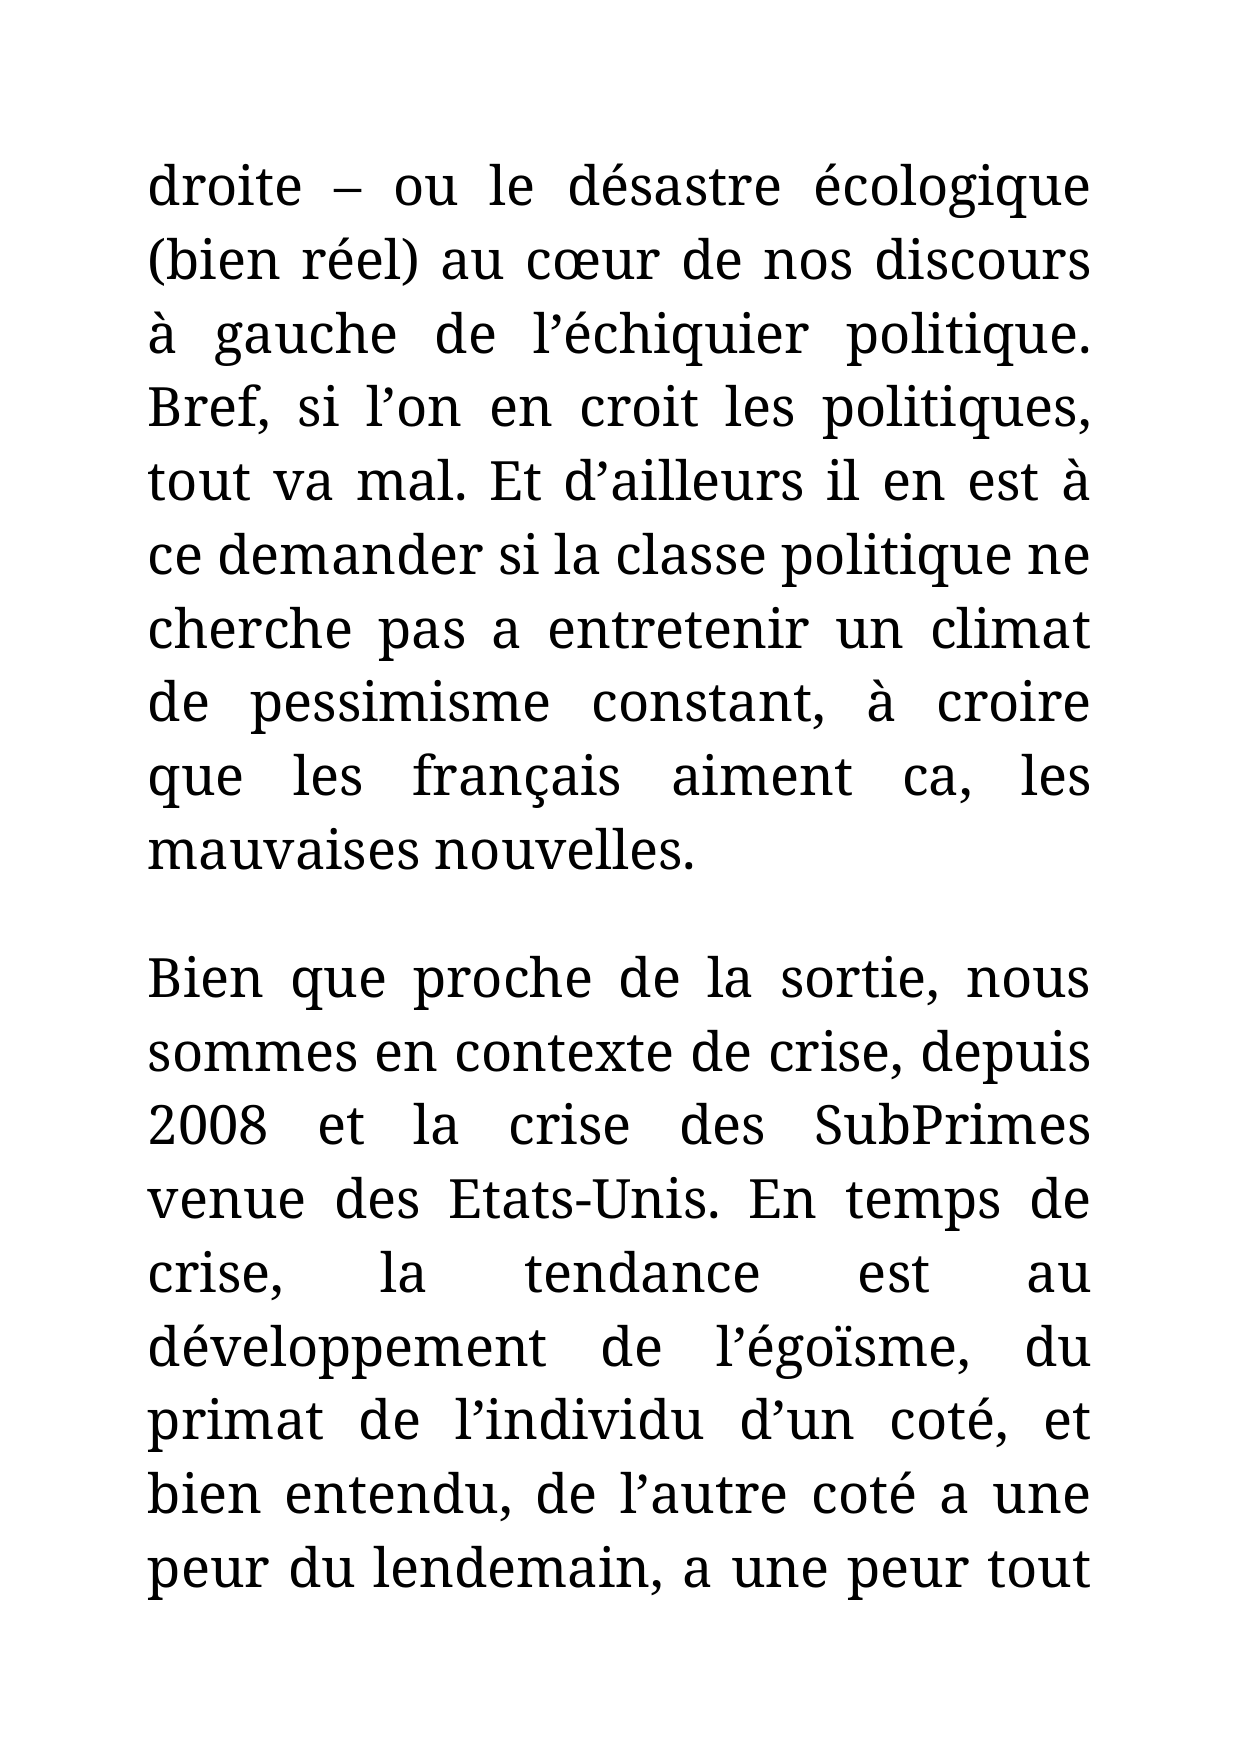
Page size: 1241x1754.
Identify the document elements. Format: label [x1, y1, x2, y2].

text [148, 148, 1092, 885]
text [148, 939, 1092, 1603]
